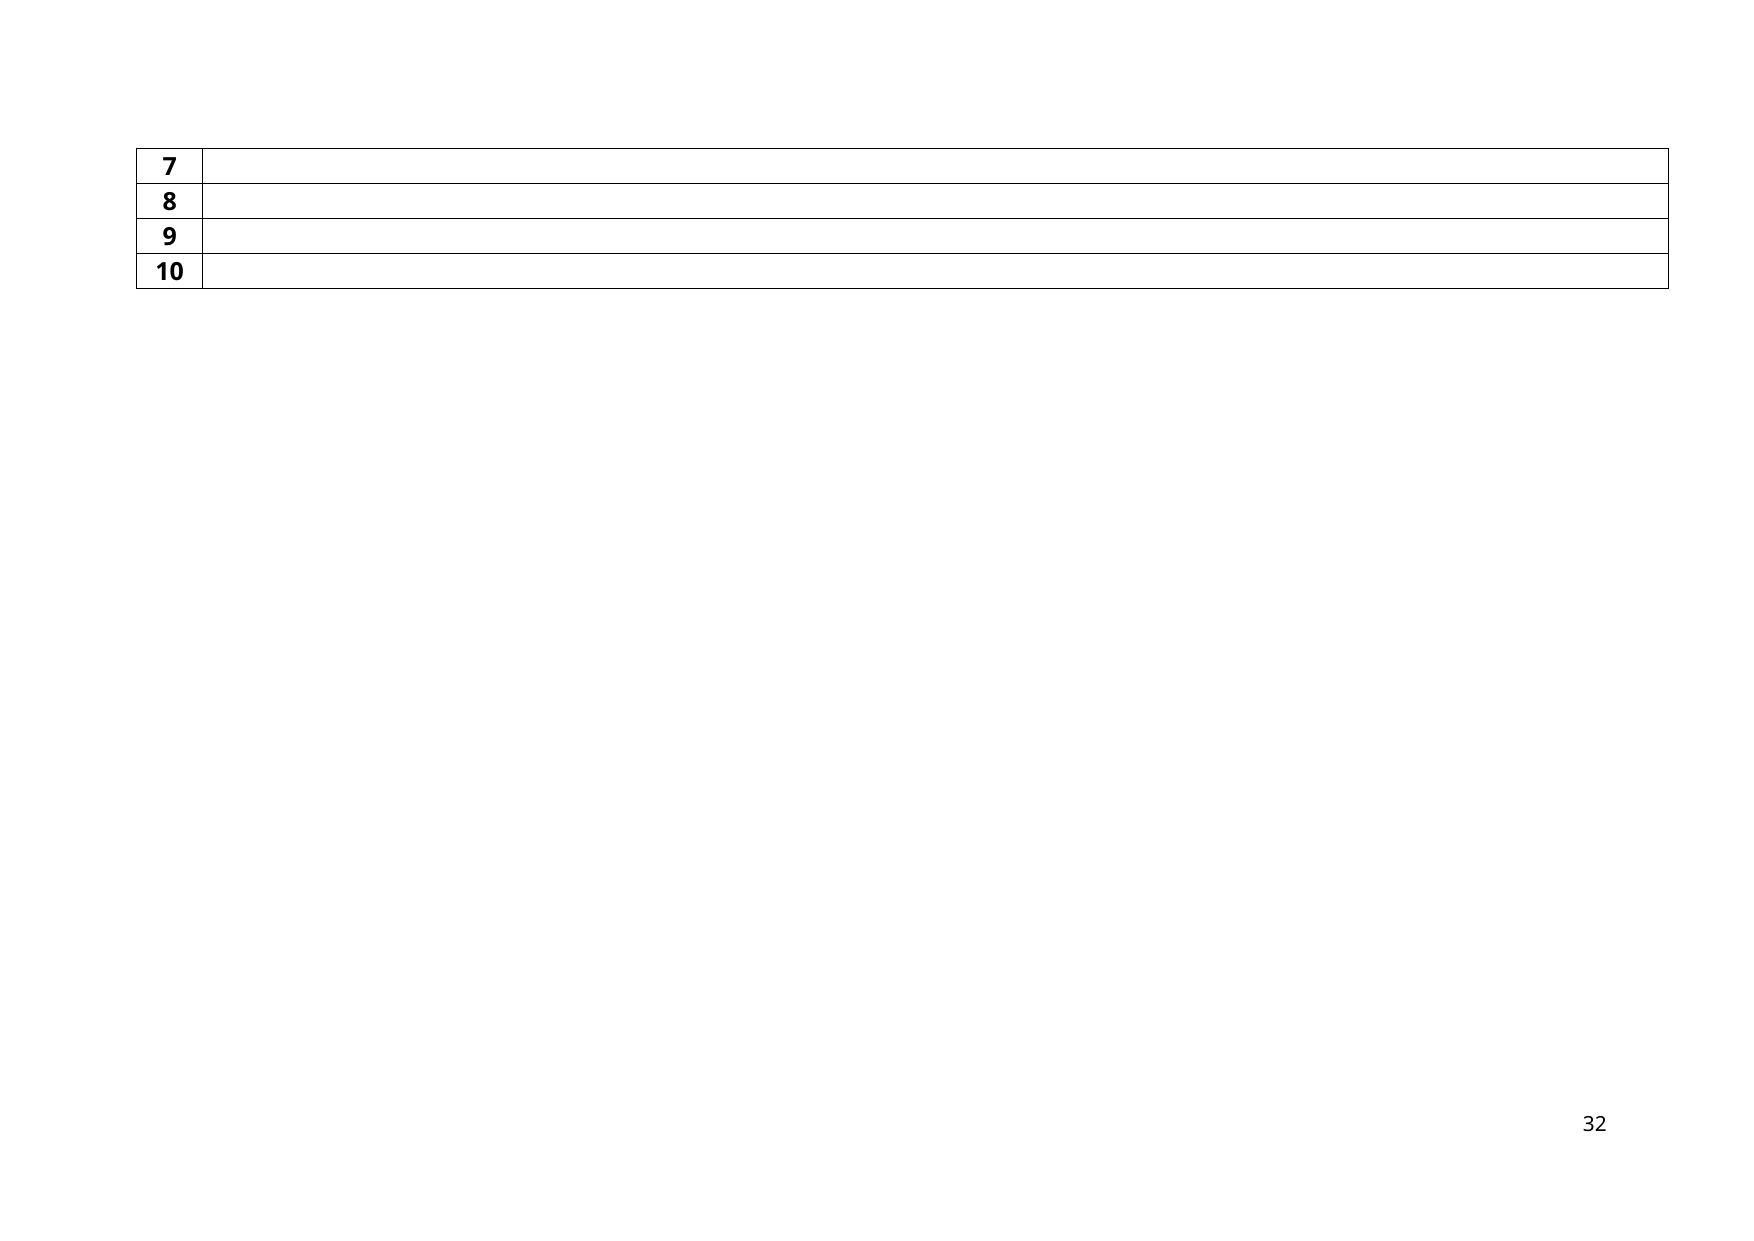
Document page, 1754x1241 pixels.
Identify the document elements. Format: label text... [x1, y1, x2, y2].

table_cell 8 [137, 184, 202, 218]
table_cell [203, 184, 1668, 218]
table_cell [203, 149, 1668, 183]
table_cell [203, 219, 1668, 253]
table_cell 9 [137, 219, 202, 253]
table_cell 10 [137, 254, 202, 288]
table_cell 7 [137, 149, 202, 183]
table_cell [203, 254, 1668, 288]
